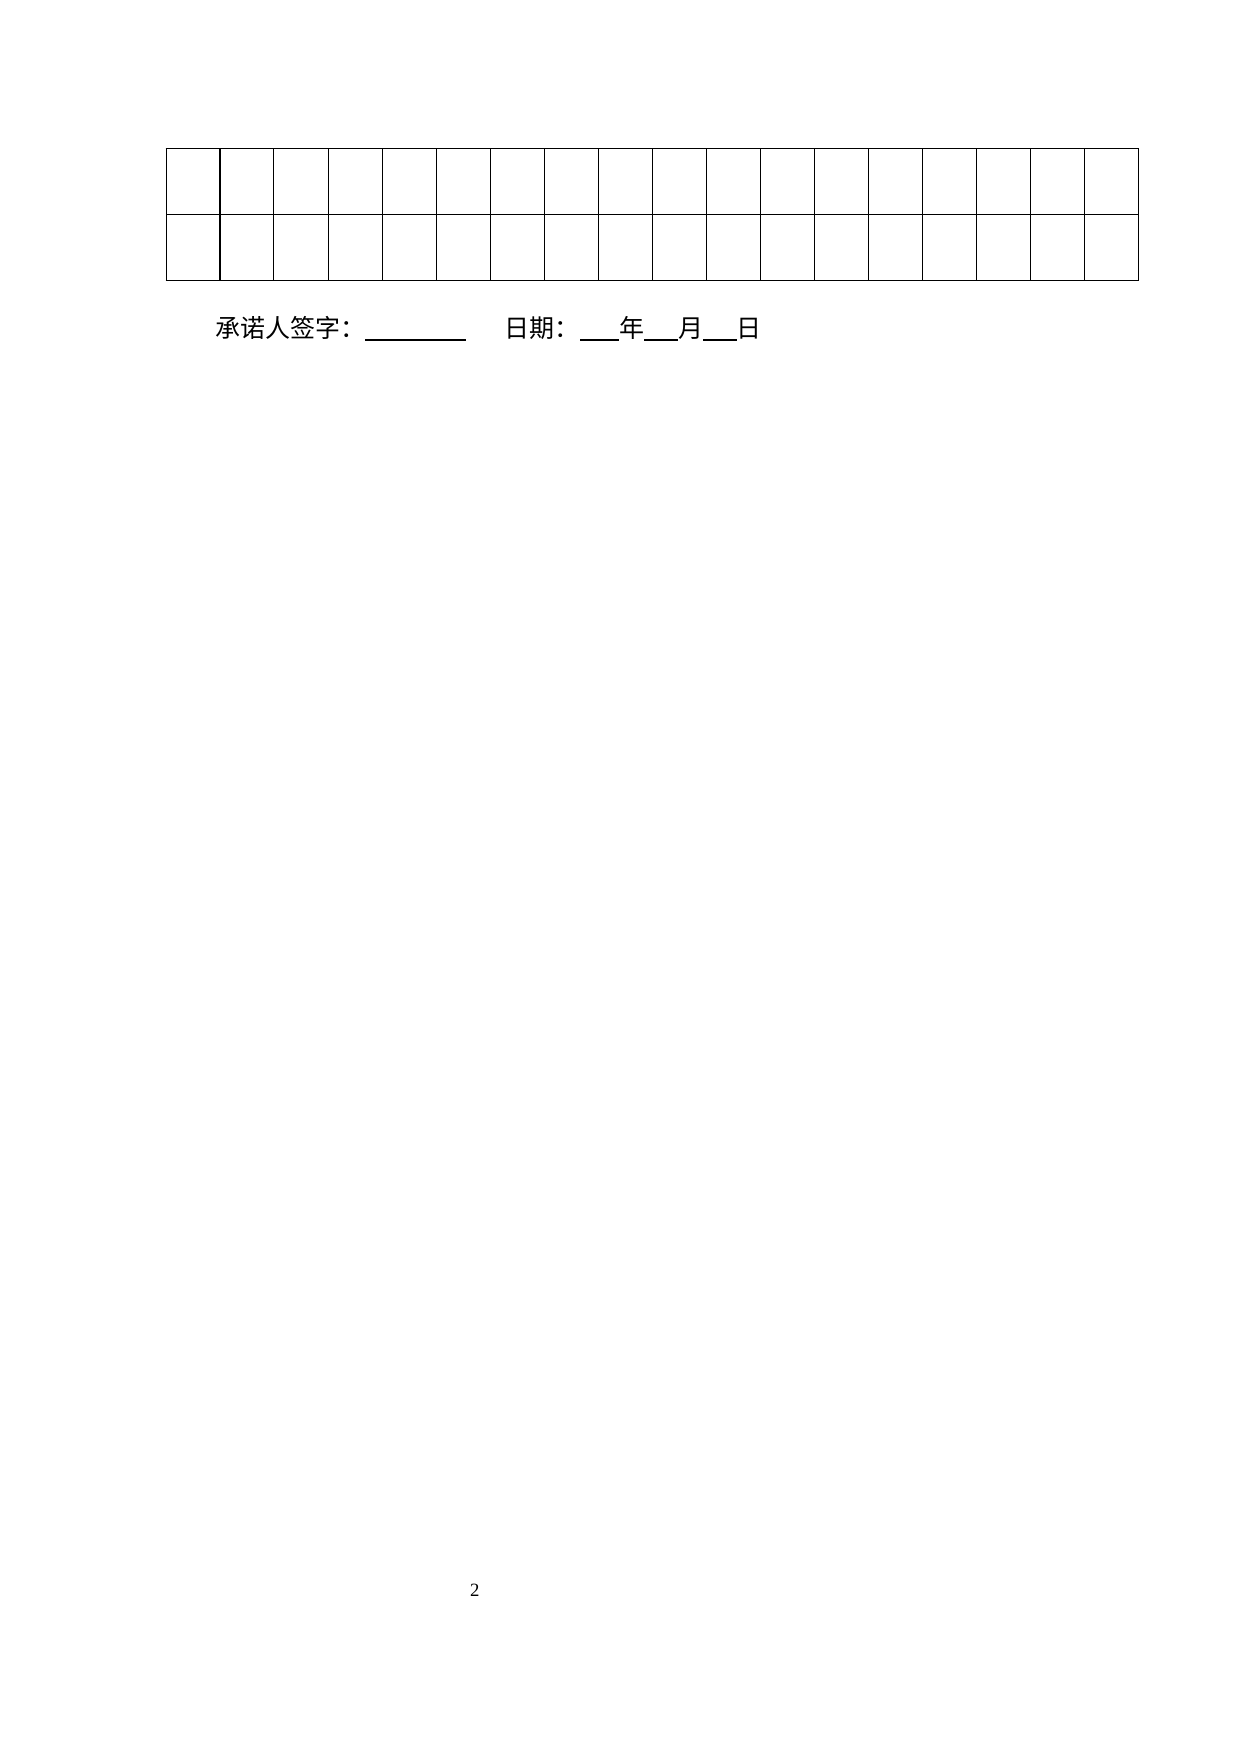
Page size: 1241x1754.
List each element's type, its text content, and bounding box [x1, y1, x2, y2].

table_cell [491, 149, 544, 214]
table_cell [329, 215, 382, 280]
table_cell [221, 215, 273, 280]
table_cell [653, 149, 706, 214]
table_cell [1085, 149, 1138, 214]
table_cell [923, 149, 976, 214]
table_cell [869, 149, 922, 214]
table_cell [491, 215, 544, 280]
table_cell [815, 149, 868, 214]
table_cell [274, 215, 328, 280]
table_cell [274, 149, 328, 214]
table_cell [383, 149, 436, 214]
table_cell [545, 215, 598, 280]
table_cell [221, 149, 273, 214]
table_cell [383, 215, 436, 280]
table_cell [707, 149, 760, 214]
table_cell [707, 215, 760, 280]
table_cell [167, 149, 219, 214]
table_cell [977, 149, 1030, 214]
table_cell [1031, 215, 1084, 280]
table_cell [545, 149, 598, 214]
table_cell [437, 215, 490, 280]
table_cell [167, 215, 219, 280]
table_cell [869, 215, 922, 280]
table_cell [599, 149, 652, 214]
table_cell [977, 215, 1030, 280]
table_cell [923, 215, 976, 280]
table_cell [329, 149, 382, 214]
table_cell [437, 149, 490, 214]
table_cell [653, 215, 706, 280]
table_cell [1031, 149, 1084, 214]
table_cell [761, 215, 814, 280]
table_cell [1085, 215, 1138, 280]
table_cell [815, 215, 868, 280]
table_cell [599, 215, 652, 280]
table_cell [761, 149, 814, 214]
text 承诺人签字： 日期： 年 月 日 [177, 294, 1063, 359]
